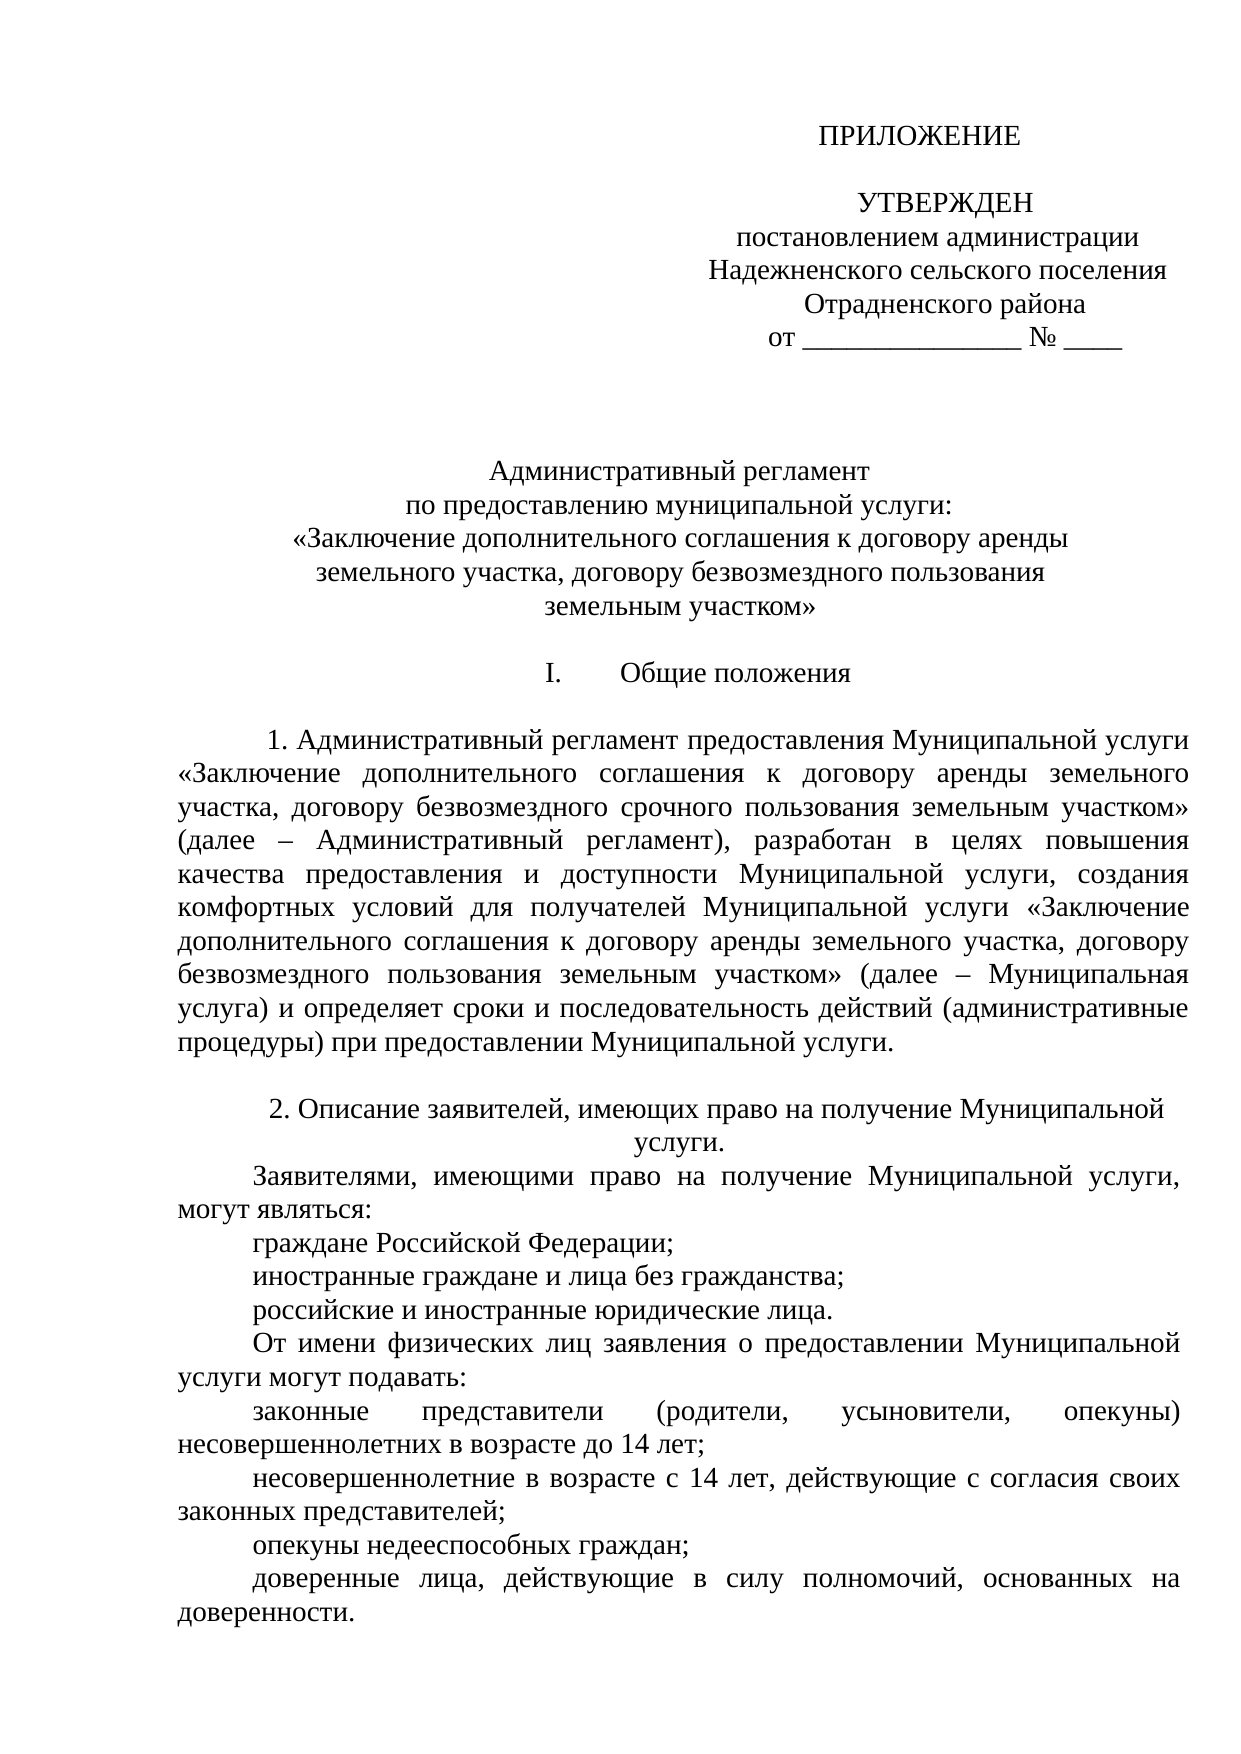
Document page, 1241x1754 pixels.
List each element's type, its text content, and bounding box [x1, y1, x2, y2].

text 1. Административный регламент предоставления Муниципальной услуги «Заключение дополнительного соглашения к договору аренды земельного участка, договору безвозмездного срочного пользования земельным участком» (далее – Административный регламент), разработан в целях повышения качества предоставления и доступности Муниципальной услуги, создания комфортных условий для получателей Муниципальной услуги «Заключение дополнительного соглашения к договору аренды земельного участка, договору безвозмездного пользования земельным участком» (далее – Муниципальная услуга) и определяет сроки и последовательность действий (административные процедуры) при предоставлении Муниципальной услуги. [177, 722, 1190, 1057]
text законные представители (родители, усыновители, опекуны) несовершеннолетних в возрасте до 14 лет; [177, 1393, 1181, 1460]
text Административный регламент [177, 453, 1181, 487]
text иностранные граждане и лица без гражданства; [177, 1258, 1181, 1292]
text «Заключение дополнительного соглашения к договору аренды [221, 521, 1140, 554]
text постановлением администрации Надежненского сельского поселения [694, 219, 1181, 286]
text по предоставлению муниципальной услуги: [177, 487, 1181, 521]
text От имени физических лиц заявления о предоставлении Муниципальной услуги могут подавать: [177, 1326, 1181, 1393]
text ПРИЛОЖЕНИЕ [709, 118, 1181, 152]
text УТВЕРЖДЕН [709, 185, 1181, 219]
text опекуны недееспособных граждан; [177, 1527, 1181, 1560]
text несовершеннолетние в возрасте с 14 лет, действующие с согласия своих законных представителей; [177, 1460, 1181, 1527]
text от _______________ № ____ [709, 319, 1181, 353]
text Заявителями, имеющими право на получение Муниципальной услуги, могут являться: [177, 1158, 1181, 1225]
list Общие положения [215, 655, 1181, 688]
text 2. Описание заявителей, имеющих право на получение Муниципальной услуги. [177, 1091, 1181, 1158]
text российские и иностранные юридические лица. [177, 1292, 1181, 1326]
text земельного участка, договору безвозмездного пользования [221, 554, 1140, 588]
text земельным участком» [221, 588, 1140, 621]
text граждане Российской Федерации; [177, 1225, 1181, 1258]
text Отрадненского района [709, 286, 1181, 319]
text доверенные лица, действующие в силу полномочий, основанных на доверенности. [177, 1560, 1181, 1627]
